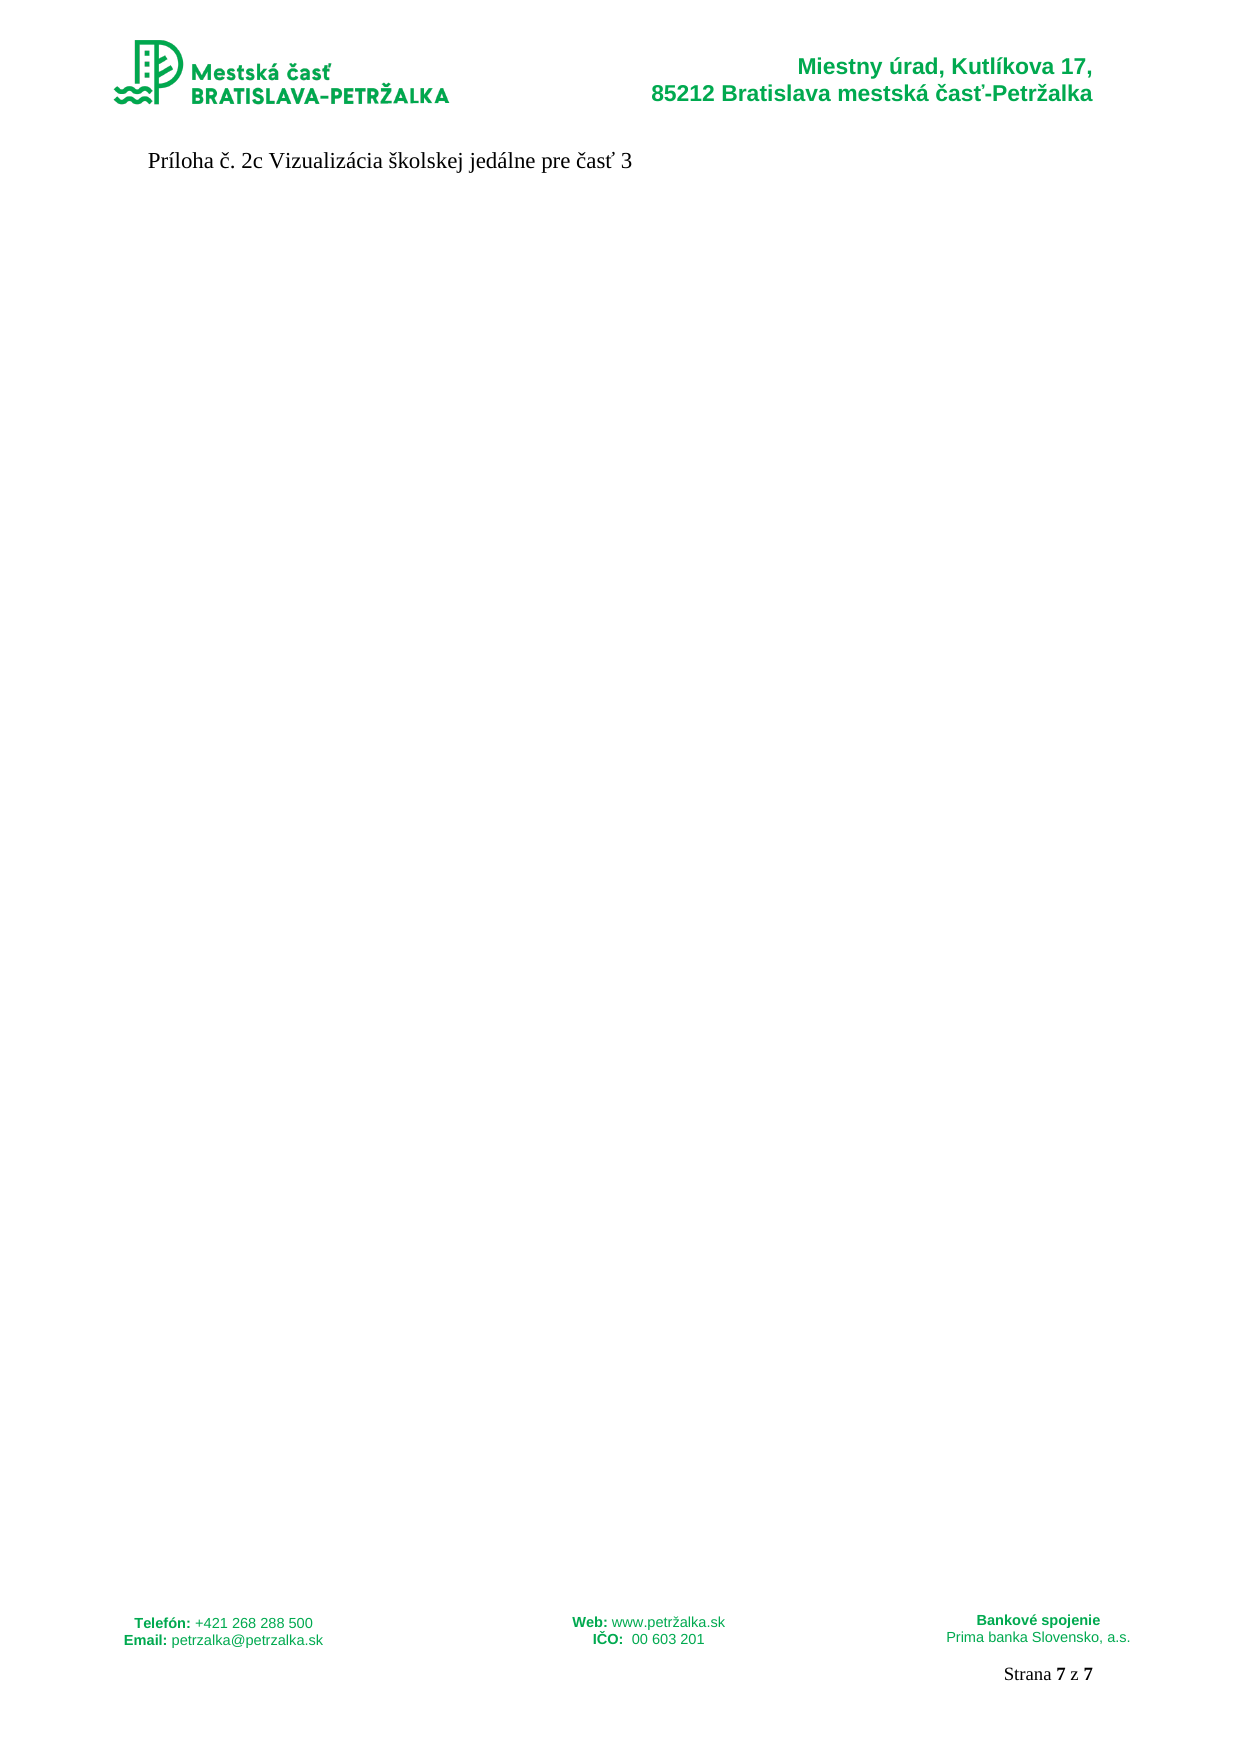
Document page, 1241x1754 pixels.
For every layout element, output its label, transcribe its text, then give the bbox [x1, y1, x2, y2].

picture [95, 38, 468, 105]
text Príloha č. 2c Vizualizácia školskej jedálne pre časť 3 [148, 148, 1093, 174]
